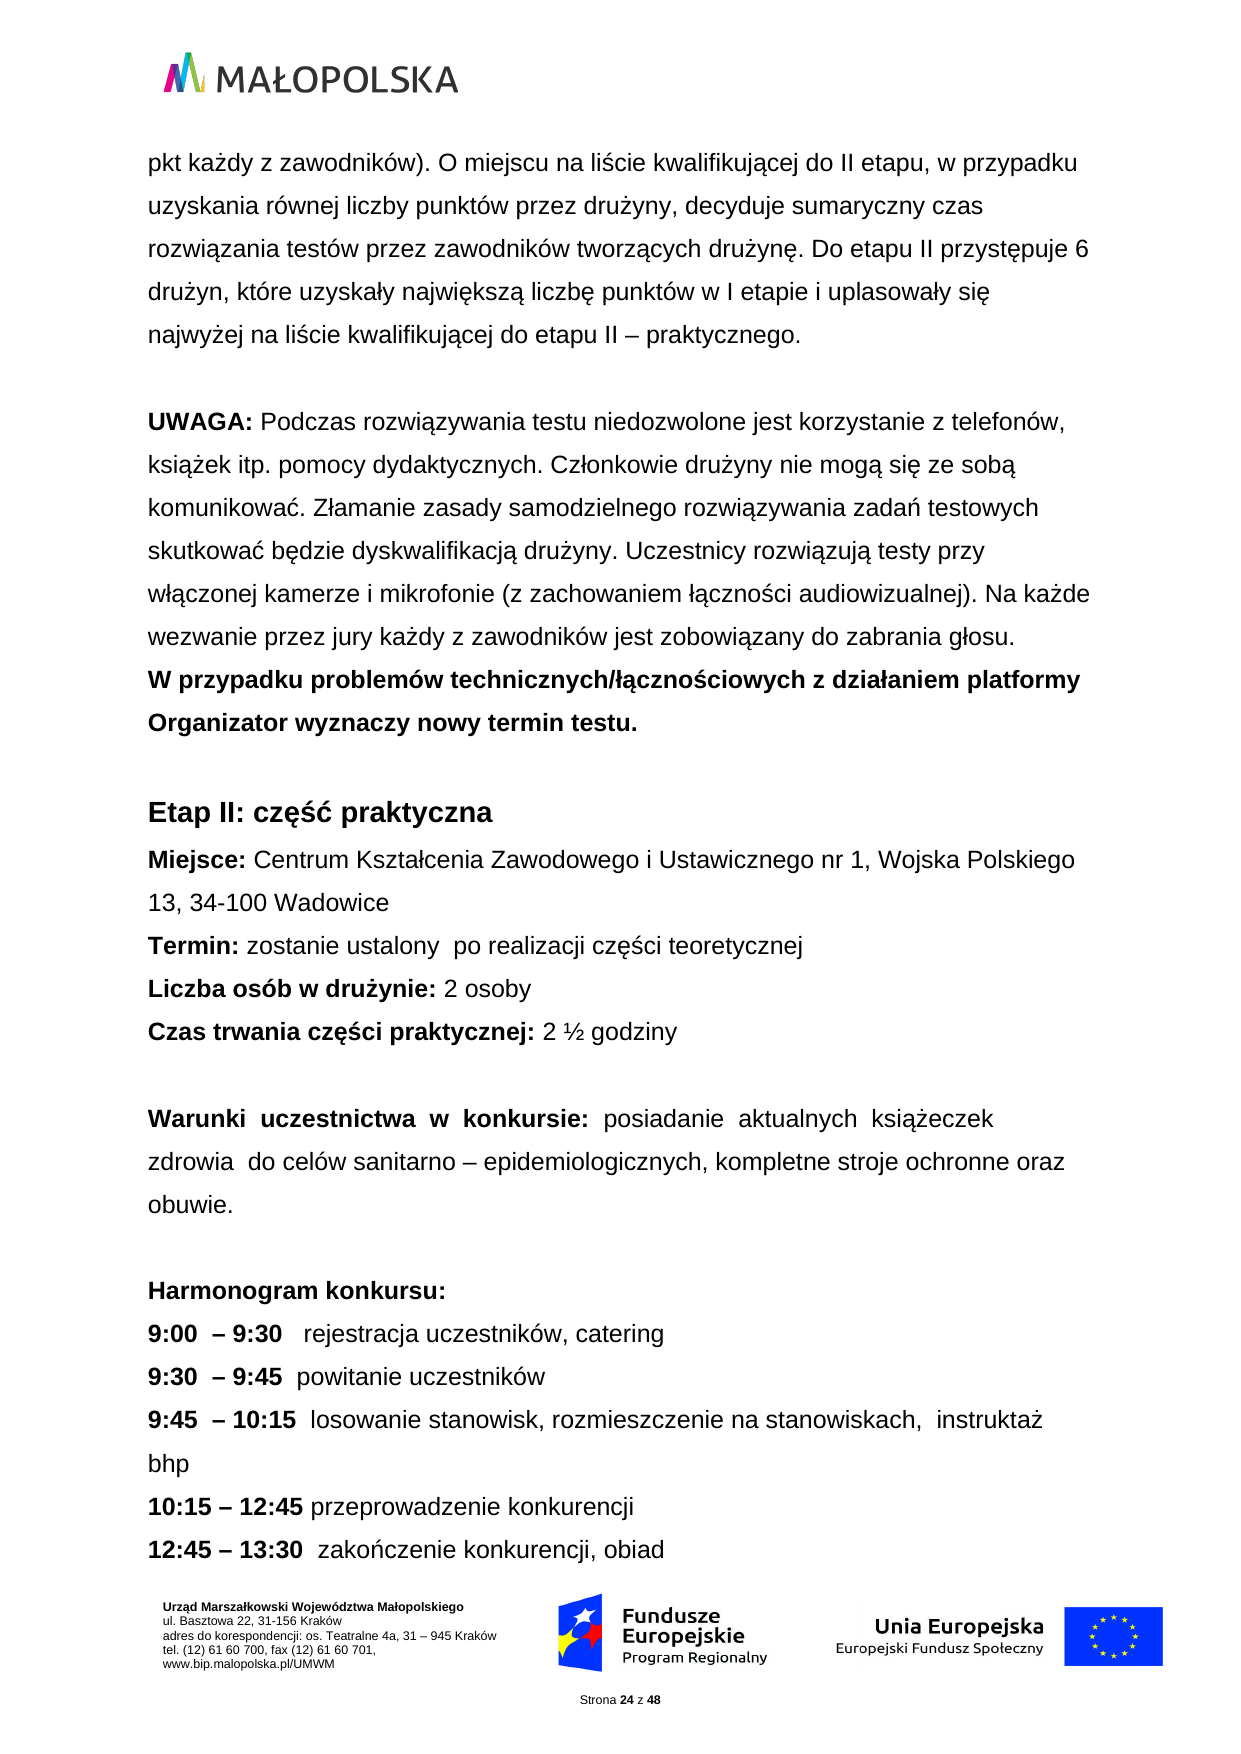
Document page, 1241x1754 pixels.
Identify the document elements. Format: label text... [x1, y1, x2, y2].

text 9:45 – 10:15 losowanie stanowisk, rozmieszczenie na stanowiskach, instruktaż bhp [148, 1406, 1092, 1477]
picture [139, 33, 483, 112]
text 9:00 – 9:30 rejestracja uczestników, catering [148, 1319, 1092, 1348]
text Etap II: część praktyczna [148, 794, 1092, 828]
text Warunki uczestnictwa w konkursie: posiadanie aktualnych książeczek zdrowia do celów sanitarno – epidemiologicznych, kompletne stroje ochronne oraz obuwie. [148, 1104, 1092, 1219]
text Harmonogram konkursu: [148, 1276, 1092, 1305]
text Termin: zostanie ustalony po realizacji części teoretycznej [148, 931, 1092, 960]
text W przypadku problemów technicznych/łącznościowych z działaniem platformy Organizator wyznaczy nowy termin testu. [148, 665, 1092, 737]
text Miejsce: Centrum Kształcenia Zawodowego i Ustawicznego nr 1, Wojska Polskiego 13, 34-100 Wadowice [148, 845, 1092, 917]
text UWAGA: Podczas rozwiązywania testu niedozwolone jest korzystanie z telefonów, książek itp. pomocy dydaktycznych. Członkowie drużyny nie mogą się ze sobą komunikować. Złamanie zasady samodzielnego rozwiązywania zadań testowych skutkować będzie dyskwalifikacją drużyny. Uczestnicy rozwiązują testy przy włączonej kamerze i mikrofonie (z zachowaniem łączności audiowizualnej). Na każde wezwanie przez jury każdy z zawodników jest zobowiązany do zabrania głosu. [148, 406, 1092, 651]
picture [558, 1593, 1163, 1672]
text 12:45 – 13:30 zakończenie konkurencji, obiad [148, 1535, 1092, 1564]
text 10:15 – 12:45 przeprowadzenie konkurencji [148, 1492, 1092, 1521]
text 9:30 – 9:45 powitanie uczestników [148, 1362, 1092, 1391]
text Liczba osób w drużynie: 2 osoby [148, 974, 1092, 1003]
text Czas trwania części praktycznej: 2 ½ godziny [148, 1017, 1092, 1046]
